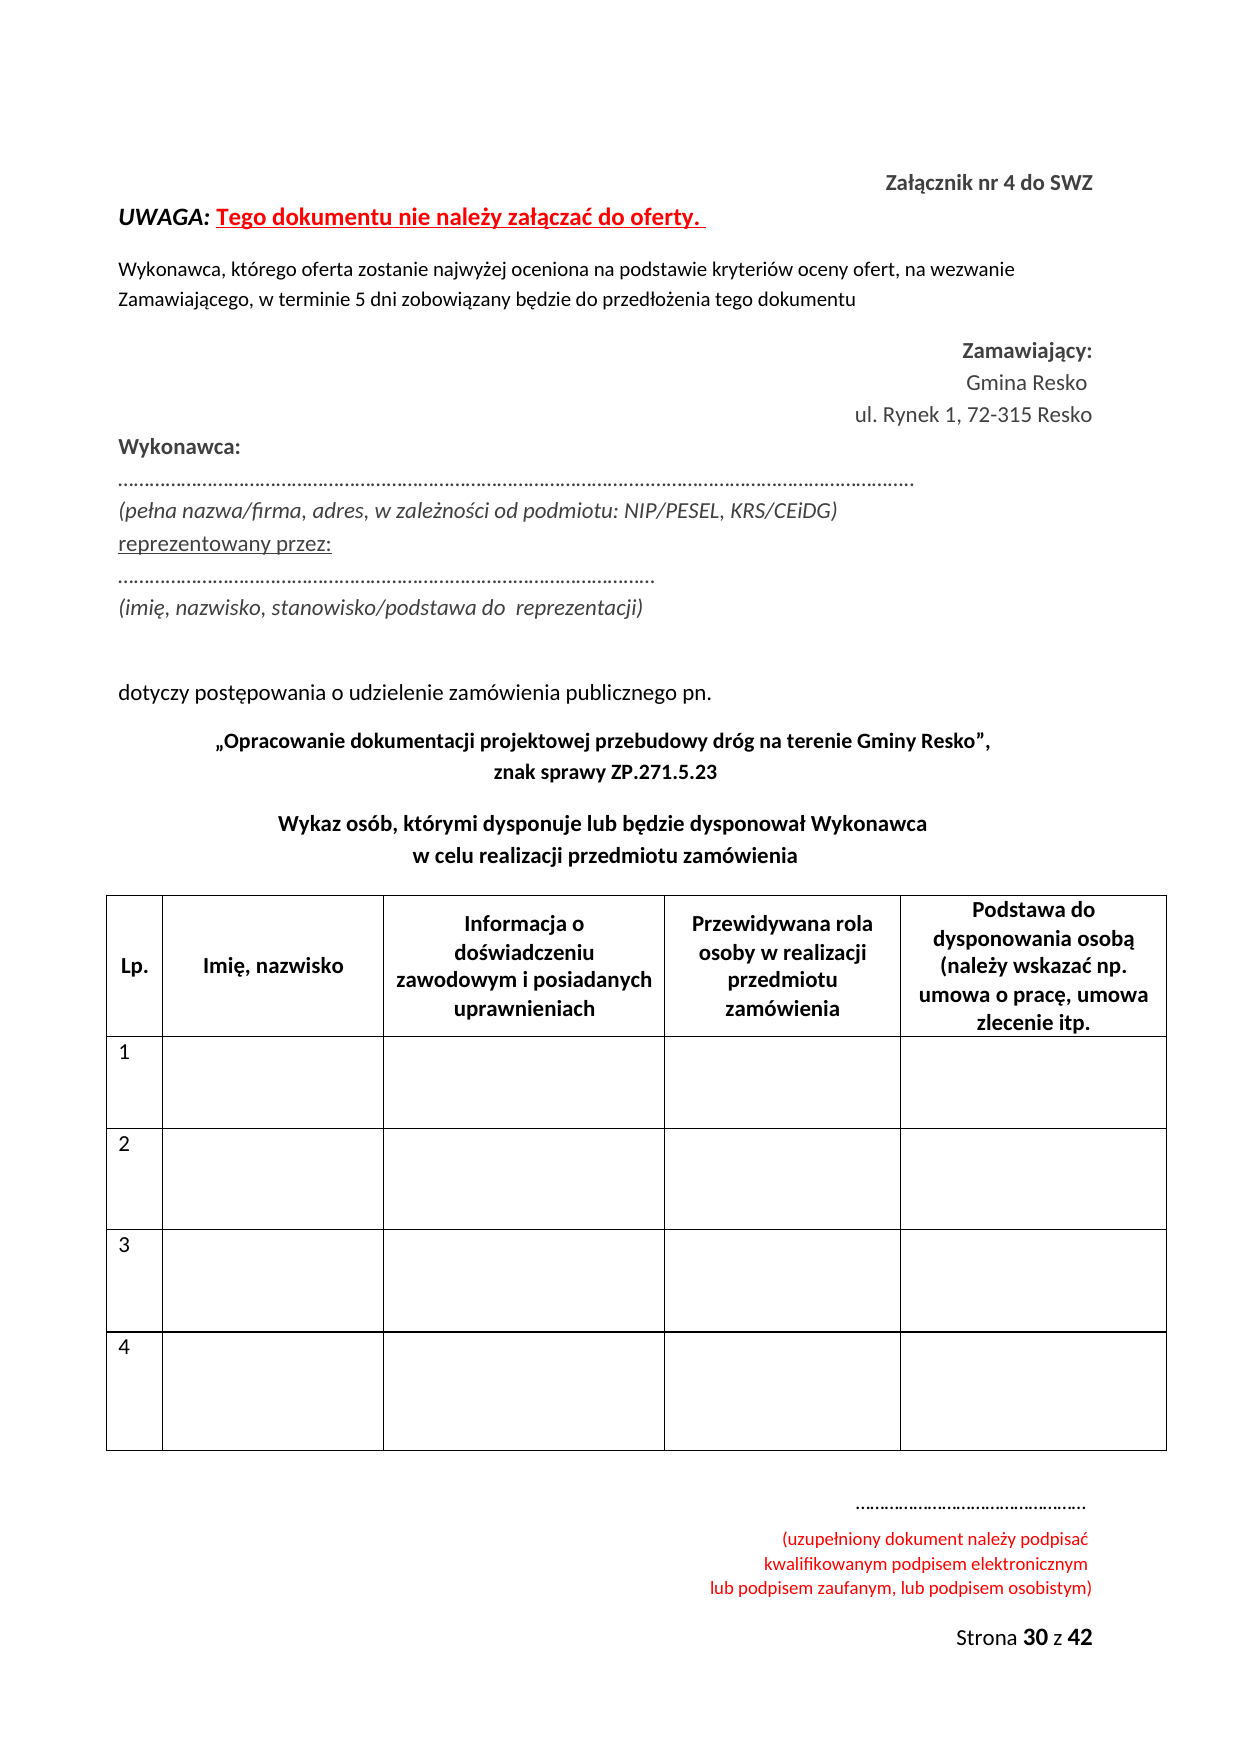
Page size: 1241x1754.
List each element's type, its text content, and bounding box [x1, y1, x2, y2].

text Wykaz osób, którymi dysponuje lub będzie dysponował Wykonawca w celu realizacji przedmiotu zamówienia [118, 809, 1093, 869]
table_cell [665, 1129, 900, 1229]
subtitle (pełna nazwa/firma, adres, w zależności od podmiotu: NIP/PESEL, KRS/CEiDG) [118, 497, 1092, 525]
text (uzupełniony dokument należy podpisać kwalifikowanym podpisem elektronicznym lub podpisem zaufanym, lub podpisem osobistym) [118, 1527, 1092, 1599]
subtitle Zamawiający: Gmina Resko ul. Rynek 1, 72-315 Resko [118, 336, 1093, 428]
table_header Informacja o doświadczeniu zawodowym i posiadanych uprawnieniach [384, 896, 664, 1036]
subtitle ………………………………………………………………………………………… [118, 561, 1092, 589]
table_cell 4 [107, 1333, 162, 1450]
table_cell [665, 1333, 900, 1450]
subtitle (imię, nazwisko, stanowisko/podstawa do reprezentacji) [118, 593, 1092, 621]
table_cell [901, 1037, 1166, 1128]
text dotyczy postępowania o udzielenie zamówienia publicznego pn. [118, 678, 1093, 706]
subtitle reprezentowany przez: [118, 529, 1092, 557]
table_cell [665, 1037, 900, 1128]
subtitle Wykonawca: [118, 432, 1092, 460]
table_cell [384, 1333, 664, 1450]
table_cell [384, 1230, 664, 1331]
table_cell [901, 1129, 1166, 1229]
table_cell [901, 1333, 1166, 1450]
table_cell 2 [107, 1129, 162, 1229]
text ………………………………………… [118, 1489, 1092, 1514]
table_cell [384, 1037, 664, 1128]
subtitle ………………………………………………………………………………………..………………………………………….. [118, 464, 1092, 492]
text „Opracowanie dokumentacji projektowej przebudowy dróg na terenie Gminy Resko”, znak sprawy ZP.271.5.23 [118, 727, 1093, 784]
table_cell [163, 1037, 383, 1128]
table_cell 1 [107, 1037, 162, 1128]
text UWAGA: Tego dokumentu nie należy załączać do oferty. [118, 201, 1092, 231]
text Wykonawca, którego oferta zostanie najwyżej oceniona na podstawie kryteriów oceny ofert, na wezwanie Zamawiającego, w terminie 5 dni zobowiązany będzie do przedłożenia tego dokumentu [118, 257, 1092, 311]
subtitle Załącznik nr 4 do SWZ [118, 168, 1093, 197]
table_cell 3 [107, 1230, 162, 1331]
table_cell [901, 1230, 1166, 1331]
table_header Imię, nazwisko [163, 896, 383, 1036]
table_cell [384, 1129, 664, 1229]
table_cell [163, 1230, 383, 1331]
table_cell [163, 1333, 383, 1450]
table_cell [163, 1129, 383, 1229]
table_cell [665, 1230, 900, 1331]
table_header Podstawa do dysponowania osobą (należy wskazać np. umowa o pracę, umowa zlecenie itp. [901, 896, 1166, 1036]
table_header Przewidywana rola osoby w realizacji przedmiotu zamówienia [665, 896, 900, 1036]
table_header Lp. [107, 896, 162, 1036]
